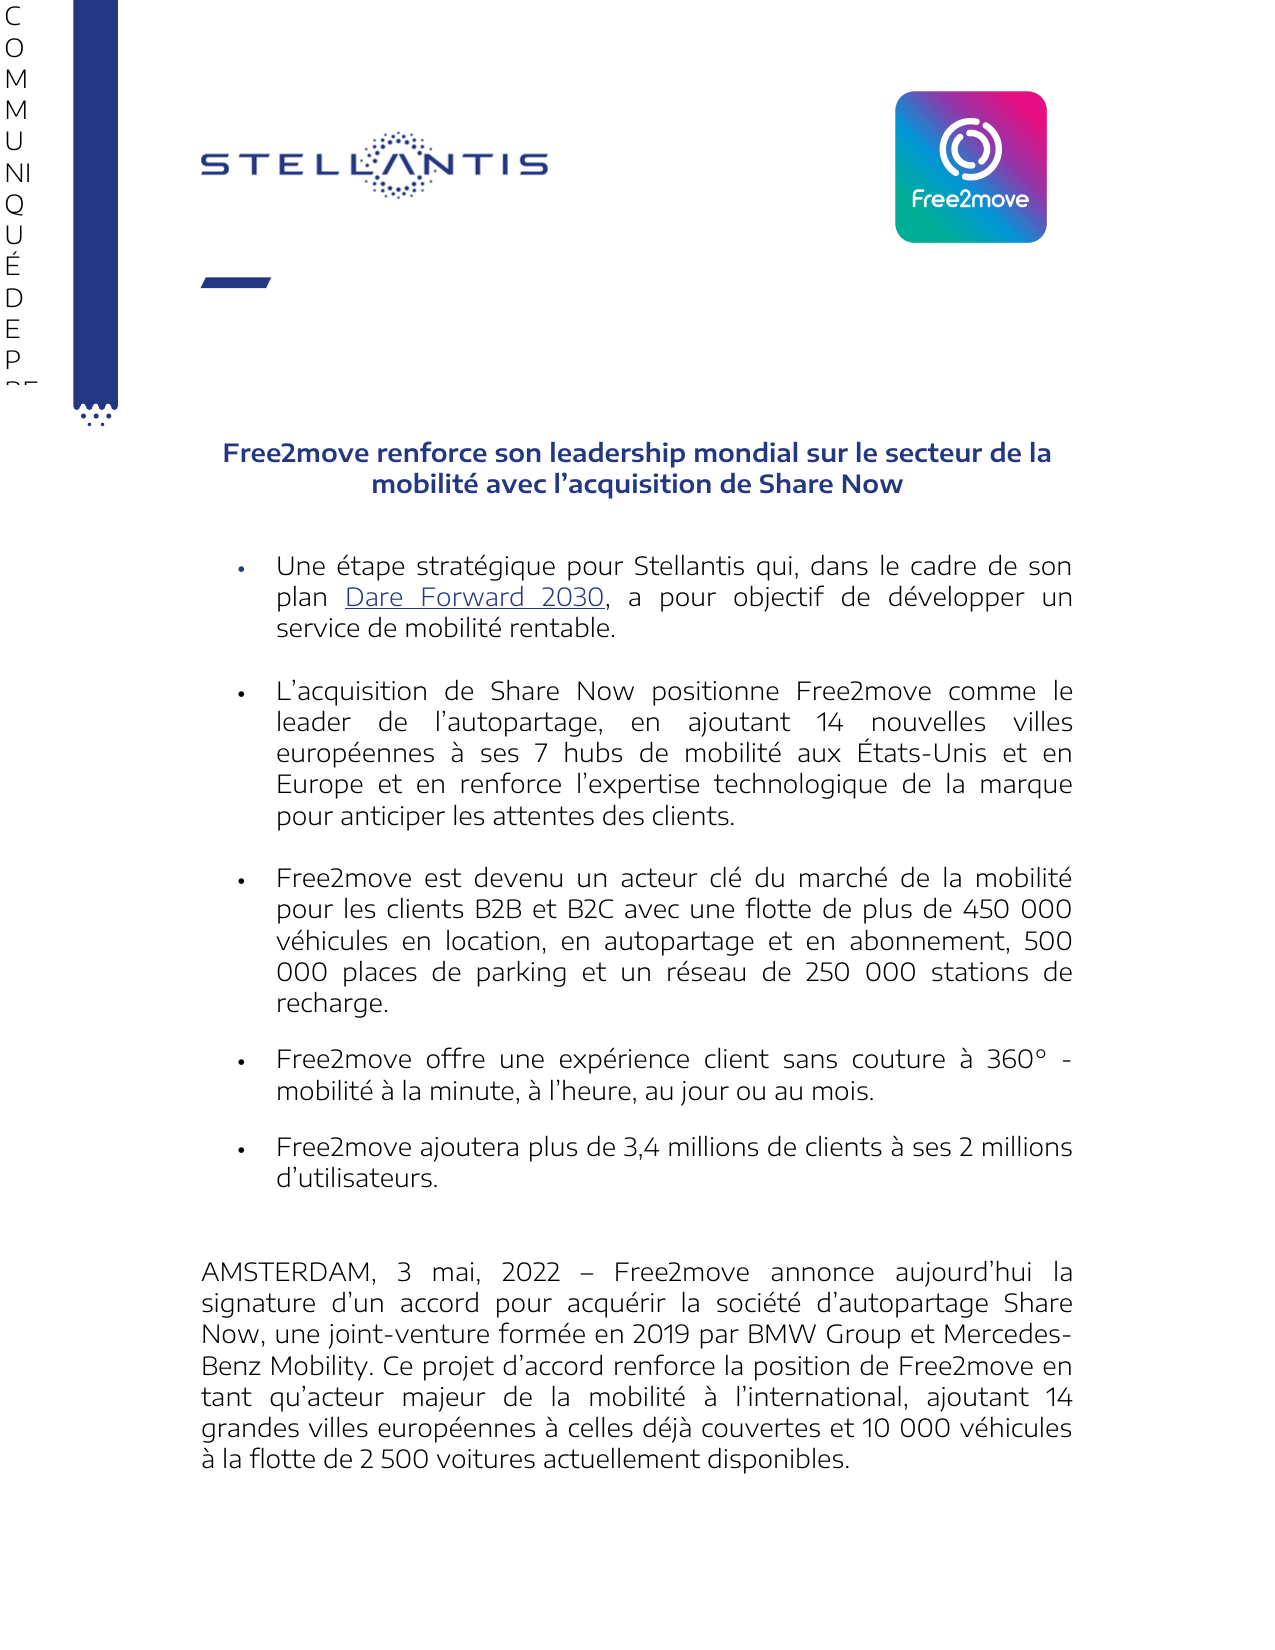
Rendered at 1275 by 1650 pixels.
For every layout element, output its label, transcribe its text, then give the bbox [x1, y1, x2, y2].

list Free2move est devenu un acteur clé du marché de la mobilité pour les clients B2B et B2C avec une flotte de plus de 450 000 véhicules en location, en autopartage et en abonnement, 500 000 places de parking et un réseau de 250 000 stations de recharge. [238, 862, 1074, 1018]
list L’acquisition de Share Now positionne Free2move comme le leader de l’autopartage, en ajoutant 14 nouvelles villes européennes à ses 7 hubs de mobilité aux États-Unis et en Europe et en renforce l’expertise technologique de la marque pour anticiper les attentes des clients. [238, 674, 1074, 831]
list Free2move ajoutera plus de 3,4 millions de clients à ses 2 millions d’utilisateurs. [238, 1131, 1074, 1193]
list Free2move offre une expérience client sans couture à 360° - mobilité à la minute, à l’heure, au jour ou au mois. [238, 1043, 1074, 1106]
list Une étape stratégique pour Stellantis qui, dans le cadre de son plan Dare Forward 2030, a pour objectif de développer un service de mobilité rentable. [238, 549, 1074, 643]
picture [870, 66, 1072, 268]
picture [200, 106, 581, 225]
text Free2move renforce son leadership mondial sur le secteur de la mobilité avec l’acquisition de Share Now [201, 437, 1074, 499]
text AMSTERDAM, 3 mai, 2022 – Free2move annonce aujourd’hui la signature d’un accord pour acquérir la société d’autopartage Share Now, une joint-venture formée en 2019 par BMW Group et Mercedes-Benz Mobility. Ce projet d’accord renforce la position de Free2move en tant qu’acteur majeur de la mobilité à l’international, ajoutant 14 grandes villes européennes à celles déjà couvertes et 10 000 véhicules à la flotte de 2 500 voitures actuellement disponibles. [201, 1256, 1074, 1474]
